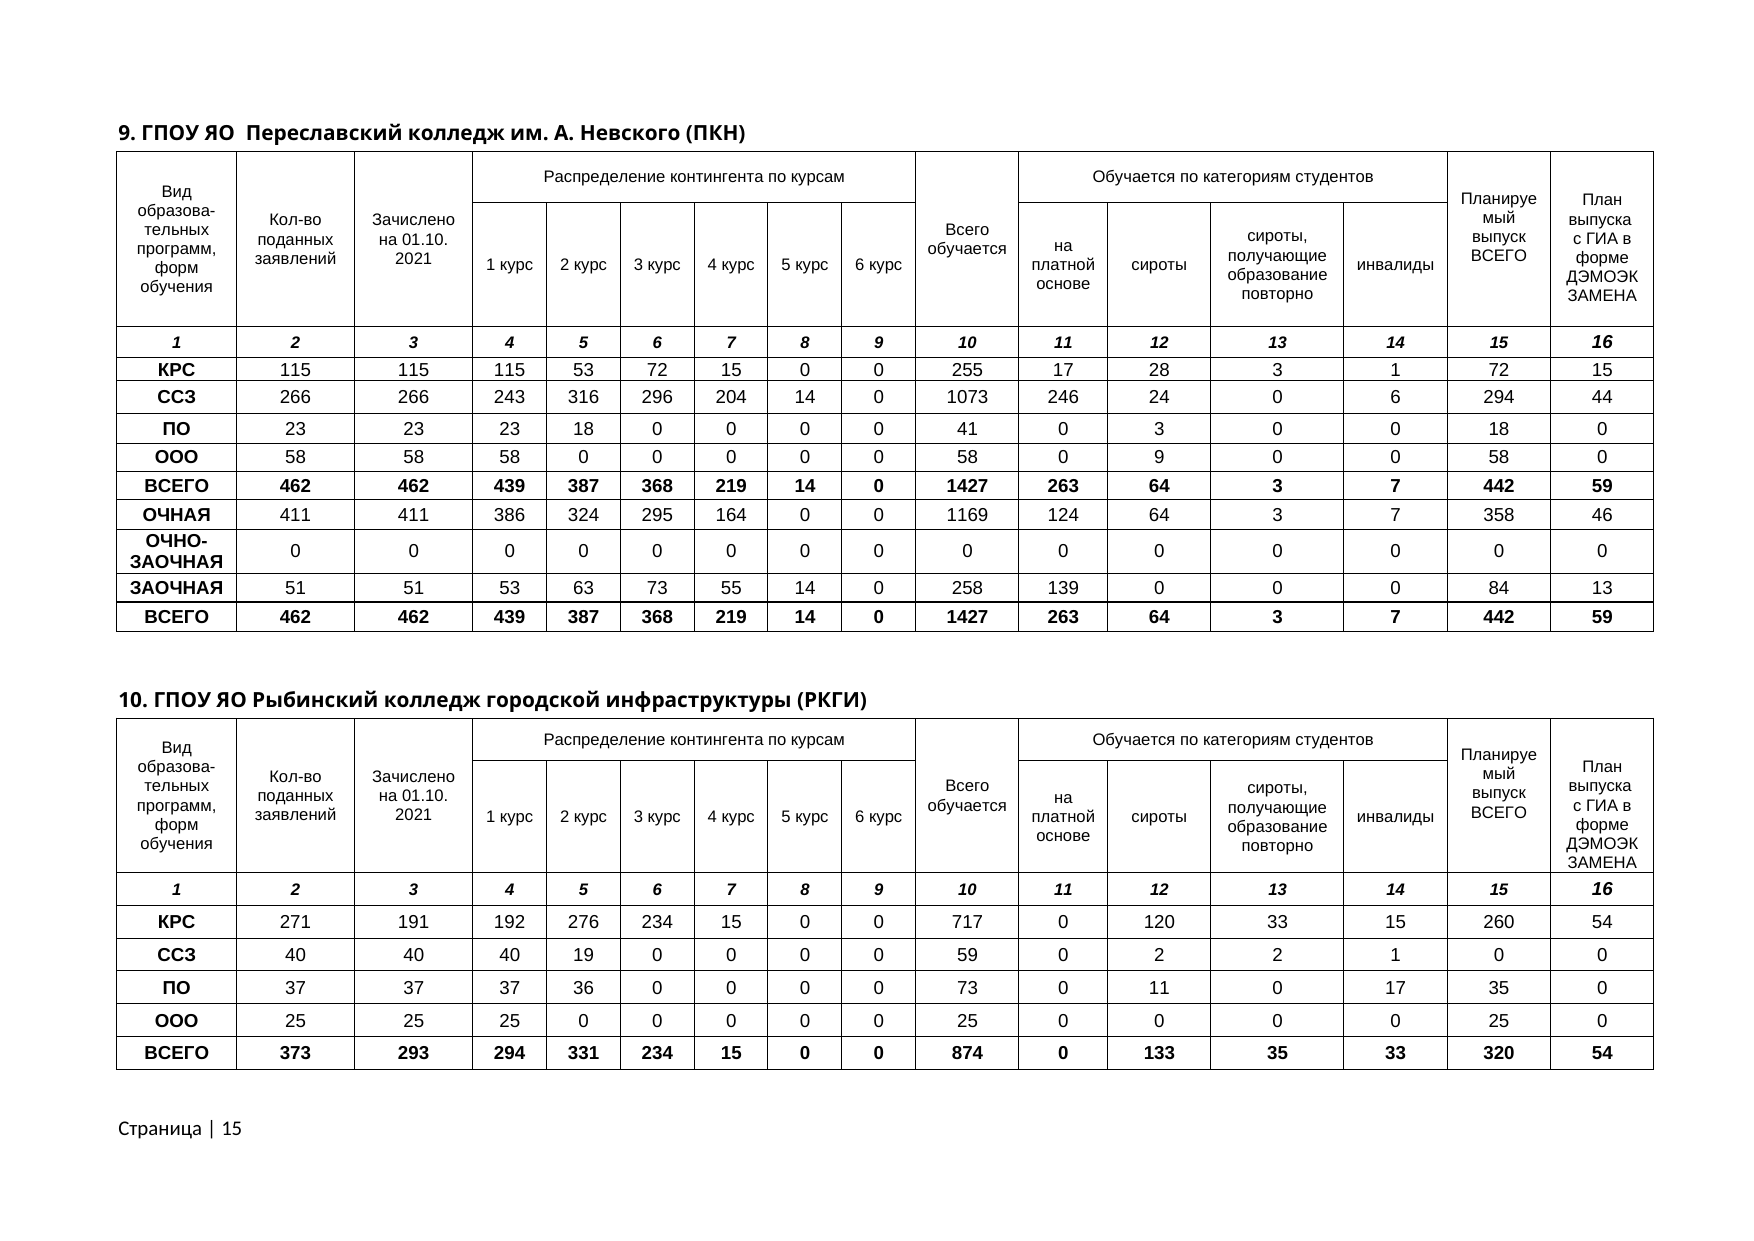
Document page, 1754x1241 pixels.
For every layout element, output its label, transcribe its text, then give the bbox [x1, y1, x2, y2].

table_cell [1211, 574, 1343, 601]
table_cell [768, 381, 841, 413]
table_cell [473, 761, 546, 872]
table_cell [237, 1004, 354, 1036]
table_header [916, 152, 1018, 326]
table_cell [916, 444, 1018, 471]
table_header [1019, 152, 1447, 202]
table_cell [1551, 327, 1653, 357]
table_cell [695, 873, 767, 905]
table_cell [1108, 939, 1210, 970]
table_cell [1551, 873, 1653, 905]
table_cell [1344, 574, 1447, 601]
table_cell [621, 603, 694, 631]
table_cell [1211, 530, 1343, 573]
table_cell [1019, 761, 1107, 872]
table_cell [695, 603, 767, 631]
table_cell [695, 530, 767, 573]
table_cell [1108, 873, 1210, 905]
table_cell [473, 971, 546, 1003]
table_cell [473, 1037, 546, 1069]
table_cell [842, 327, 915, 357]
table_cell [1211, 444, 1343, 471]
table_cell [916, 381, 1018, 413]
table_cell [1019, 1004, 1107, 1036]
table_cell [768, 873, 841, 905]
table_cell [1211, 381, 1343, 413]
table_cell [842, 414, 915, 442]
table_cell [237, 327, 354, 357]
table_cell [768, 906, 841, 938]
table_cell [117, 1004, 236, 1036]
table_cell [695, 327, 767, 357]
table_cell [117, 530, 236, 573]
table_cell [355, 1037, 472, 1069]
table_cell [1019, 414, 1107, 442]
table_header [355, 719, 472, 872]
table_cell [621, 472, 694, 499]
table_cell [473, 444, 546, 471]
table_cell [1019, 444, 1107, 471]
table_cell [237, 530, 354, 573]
text 9. ГПОУ ЯО Переславский колледж им. А. Невского (ПКН) [118, 118, 1636, 147]
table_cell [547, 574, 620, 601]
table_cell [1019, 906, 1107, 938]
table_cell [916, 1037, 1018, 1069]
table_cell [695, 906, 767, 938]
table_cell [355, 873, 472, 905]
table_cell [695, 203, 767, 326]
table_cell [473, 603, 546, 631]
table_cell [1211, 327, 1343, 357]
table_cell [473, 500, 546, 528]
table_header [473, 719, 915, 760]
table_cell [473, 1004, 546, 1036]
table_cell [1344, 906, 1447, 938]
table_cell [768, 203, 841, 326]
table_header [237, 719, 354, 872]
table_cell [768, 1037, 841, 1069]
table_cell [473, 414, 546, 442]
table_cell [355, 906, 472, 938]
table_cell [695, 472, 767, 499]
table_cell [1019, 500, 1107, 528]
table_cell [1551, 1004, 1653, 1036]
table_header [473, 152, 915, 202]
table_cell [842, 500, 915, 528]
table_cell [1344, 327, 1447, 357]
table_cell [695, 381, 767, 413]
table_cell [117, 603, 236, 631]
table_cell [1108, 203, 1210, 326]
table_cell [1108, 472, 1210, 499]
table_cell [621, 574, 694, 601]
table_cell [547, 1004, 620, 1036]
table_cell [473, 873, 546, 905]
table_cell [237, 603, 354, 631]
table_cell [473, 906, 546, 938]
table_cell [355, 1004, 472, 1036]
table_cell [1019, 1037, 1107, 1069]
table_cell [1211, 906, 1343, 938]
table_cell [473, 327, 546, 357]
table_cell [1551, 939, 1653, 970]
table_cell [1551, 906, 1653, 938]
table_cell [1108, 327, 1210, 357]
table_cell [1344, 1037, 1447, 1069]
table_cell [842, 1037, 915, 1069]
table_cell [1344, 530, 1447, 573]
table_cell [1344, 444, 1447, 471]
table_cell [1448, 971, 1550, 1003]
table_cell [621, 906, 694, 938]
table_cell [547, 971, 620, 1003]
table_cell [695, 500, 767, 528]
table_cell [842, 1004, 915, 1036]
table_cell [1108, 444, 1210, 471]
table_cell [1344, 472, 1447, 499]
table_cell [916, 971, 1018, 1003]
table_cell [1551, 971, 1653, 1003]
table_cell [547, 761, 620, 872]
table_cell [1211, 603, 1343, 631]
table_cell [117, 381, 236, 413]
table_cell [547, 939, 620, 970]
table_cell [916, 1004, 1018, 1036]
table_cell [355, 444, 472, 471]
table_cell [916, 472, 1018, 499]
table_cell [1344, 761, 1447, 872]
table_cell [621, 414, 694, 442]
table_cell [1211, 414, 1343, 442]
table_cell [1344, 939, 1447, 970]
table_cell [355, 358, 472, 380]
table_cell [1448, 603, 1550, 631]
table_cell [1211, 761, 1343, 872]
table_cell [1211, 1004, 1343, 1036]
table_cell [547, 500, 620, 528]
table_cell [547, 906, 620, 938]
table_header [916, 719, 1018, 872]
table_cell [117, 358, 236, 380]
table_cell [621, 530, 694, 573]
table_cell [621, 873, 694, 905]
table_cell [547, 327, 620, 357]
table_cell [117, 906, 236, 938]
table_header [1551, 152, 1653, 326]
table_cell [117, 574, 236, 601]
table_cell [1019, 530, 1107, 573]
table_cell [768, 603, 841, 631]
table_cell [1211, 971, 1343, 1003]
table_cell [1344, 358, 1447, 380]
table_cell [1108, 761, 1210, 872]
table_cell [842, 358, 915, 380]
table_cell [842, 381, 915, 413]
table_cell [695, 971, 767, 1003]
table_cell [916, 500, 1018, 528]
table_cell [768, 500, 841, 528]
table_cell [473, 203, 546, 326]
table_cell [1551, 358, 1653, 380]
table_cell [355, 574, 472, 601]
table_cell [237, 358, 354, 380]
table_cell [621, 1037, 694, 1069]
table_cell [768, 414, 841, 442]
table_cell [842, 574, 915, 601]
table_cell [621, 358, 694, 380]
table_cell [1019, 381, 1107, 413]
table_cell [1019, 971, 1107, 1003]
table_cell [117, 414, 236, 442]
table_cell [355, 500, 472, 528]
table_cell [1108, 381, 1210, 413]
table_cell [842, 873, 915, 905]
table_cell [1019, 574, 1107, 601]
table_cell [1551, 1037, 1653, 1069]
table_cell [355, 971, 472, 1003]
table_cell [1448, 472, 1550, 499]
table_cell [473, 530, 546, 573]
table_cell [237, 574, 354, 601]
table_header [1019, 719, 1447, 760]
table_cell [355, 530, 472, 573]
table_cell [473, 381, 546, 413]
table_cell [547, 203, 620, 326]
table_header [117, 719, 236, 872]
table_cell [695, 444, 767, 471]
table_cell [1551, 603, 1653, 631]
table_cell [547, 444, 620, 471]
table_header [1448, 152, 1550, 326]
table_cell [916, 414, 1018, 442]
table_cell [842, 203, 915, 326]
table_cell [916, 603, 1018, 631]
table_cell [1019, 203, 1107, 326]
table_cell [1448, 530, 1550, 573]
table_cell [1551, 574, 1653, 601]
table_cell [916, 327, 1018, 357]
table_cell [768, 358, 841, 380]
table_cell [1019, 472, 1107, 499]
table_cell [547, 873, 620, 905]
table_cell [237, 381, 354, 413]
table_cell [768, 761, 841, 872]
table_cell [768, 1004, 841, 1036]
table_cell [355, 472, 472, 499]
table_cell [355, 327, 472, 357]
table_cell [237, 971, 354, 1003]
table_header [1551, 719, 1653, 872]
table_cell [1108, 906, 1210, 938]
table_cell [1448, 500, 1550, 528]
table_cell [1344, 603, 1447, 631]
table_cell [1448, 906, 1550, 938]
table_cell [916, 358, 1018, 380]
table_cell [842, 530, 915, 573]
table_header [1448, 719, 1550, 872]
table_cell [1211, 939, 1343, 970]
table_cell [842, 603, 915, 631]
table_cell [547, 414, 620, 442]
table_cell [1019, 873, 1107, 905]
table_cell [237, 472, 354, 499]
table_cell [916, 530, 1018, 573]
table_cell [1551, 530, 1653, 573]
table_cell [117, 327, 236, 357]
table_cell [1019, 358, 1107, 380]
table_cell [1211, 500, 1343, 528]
text 10. ГПОУ ЯО Рыбинский колледж городской инфраструктуры (РКГИ) [118, 685, 1636, 713]
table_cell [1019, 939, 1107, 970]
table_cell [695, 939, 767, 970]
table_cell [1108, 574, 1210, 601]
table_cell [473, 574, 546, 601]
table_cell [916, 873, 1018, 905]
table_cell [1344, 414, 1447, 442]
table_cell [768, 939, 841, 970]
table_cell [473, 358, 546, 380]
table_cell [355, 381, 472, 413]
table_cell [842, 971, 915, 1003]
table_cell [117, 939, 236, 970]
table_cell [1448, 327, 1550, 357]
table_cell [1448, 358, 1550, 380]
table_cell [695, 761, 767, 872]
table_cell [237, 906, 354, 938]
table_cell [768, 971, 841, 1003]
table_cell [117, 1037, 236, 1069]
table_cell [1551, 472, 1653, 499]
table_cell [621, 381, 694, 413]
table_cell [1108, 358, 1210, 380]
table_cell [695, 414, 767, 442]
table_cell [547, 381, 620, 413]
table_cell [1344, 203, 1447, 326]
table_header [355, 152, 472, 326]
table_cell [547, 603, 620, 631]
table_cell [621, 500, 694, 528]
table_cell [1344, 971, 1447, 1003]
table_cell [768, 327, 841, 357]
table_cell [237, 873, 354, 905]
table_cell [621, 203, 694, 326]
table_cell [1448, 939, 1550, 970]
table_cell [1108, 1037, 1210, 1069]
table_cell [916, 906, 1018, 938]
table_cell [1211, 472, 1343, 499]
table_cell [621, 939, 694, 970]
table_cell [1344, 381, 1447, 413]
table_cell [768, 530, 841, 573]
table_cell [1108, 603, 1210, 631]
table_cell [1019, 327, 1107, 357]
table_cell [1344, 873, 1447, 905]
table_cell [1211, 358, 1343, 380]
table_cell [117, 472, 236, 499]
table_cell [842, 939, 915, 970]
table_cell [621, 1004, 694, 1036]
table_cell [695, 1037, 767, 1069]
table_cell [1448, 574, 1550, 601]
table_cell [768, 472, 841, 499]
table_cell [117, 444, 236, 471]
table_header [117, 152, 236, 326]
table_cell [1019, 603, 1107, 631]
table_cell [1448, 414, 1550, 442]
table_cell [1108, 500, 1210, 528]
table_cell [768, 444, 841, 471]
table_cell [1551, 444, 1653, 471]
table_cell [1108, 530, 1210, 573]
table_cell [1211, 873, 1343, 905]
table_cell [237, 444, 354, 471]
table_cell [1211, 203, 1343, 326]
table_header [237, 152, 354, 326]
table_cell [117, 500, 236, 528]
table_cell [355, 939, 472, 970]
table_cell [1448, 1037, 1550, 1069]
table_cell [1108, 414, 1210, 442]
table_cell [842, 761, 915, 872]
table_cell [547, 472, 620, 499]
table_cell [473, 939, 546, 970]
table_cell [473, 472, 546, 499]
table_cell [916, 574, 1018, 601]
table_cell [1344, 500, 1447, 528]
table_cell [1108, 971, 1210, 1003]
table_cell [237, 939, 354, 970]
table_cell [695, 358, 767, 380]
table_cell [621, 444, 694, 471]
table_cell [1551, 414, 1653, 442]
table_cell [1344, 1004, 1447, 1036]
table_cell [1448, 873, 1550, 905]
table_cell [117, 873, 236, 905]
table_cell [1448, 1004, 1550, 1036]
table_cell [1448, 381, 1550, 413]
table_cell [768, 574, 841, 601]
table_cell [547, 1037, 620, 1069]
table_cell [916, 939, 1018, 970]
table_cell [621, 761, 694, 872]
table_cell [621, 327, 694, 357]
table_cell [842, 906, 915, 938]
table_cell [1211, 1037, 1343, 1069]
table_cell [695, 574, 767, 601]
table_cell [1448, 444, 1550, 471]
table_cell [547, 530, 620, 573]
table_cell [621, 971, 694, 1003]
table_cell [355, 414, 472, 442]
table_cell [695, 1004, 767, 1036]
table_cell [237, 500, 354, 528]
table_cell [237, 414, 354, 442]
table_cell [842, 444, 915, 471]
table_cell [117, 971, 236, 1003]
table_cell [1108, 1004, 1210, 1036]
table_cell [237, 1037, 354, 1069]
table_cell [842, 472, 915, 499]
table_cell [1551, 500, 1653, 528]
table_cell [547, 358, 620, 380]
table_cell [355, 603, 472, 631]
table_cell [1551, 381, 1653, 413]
